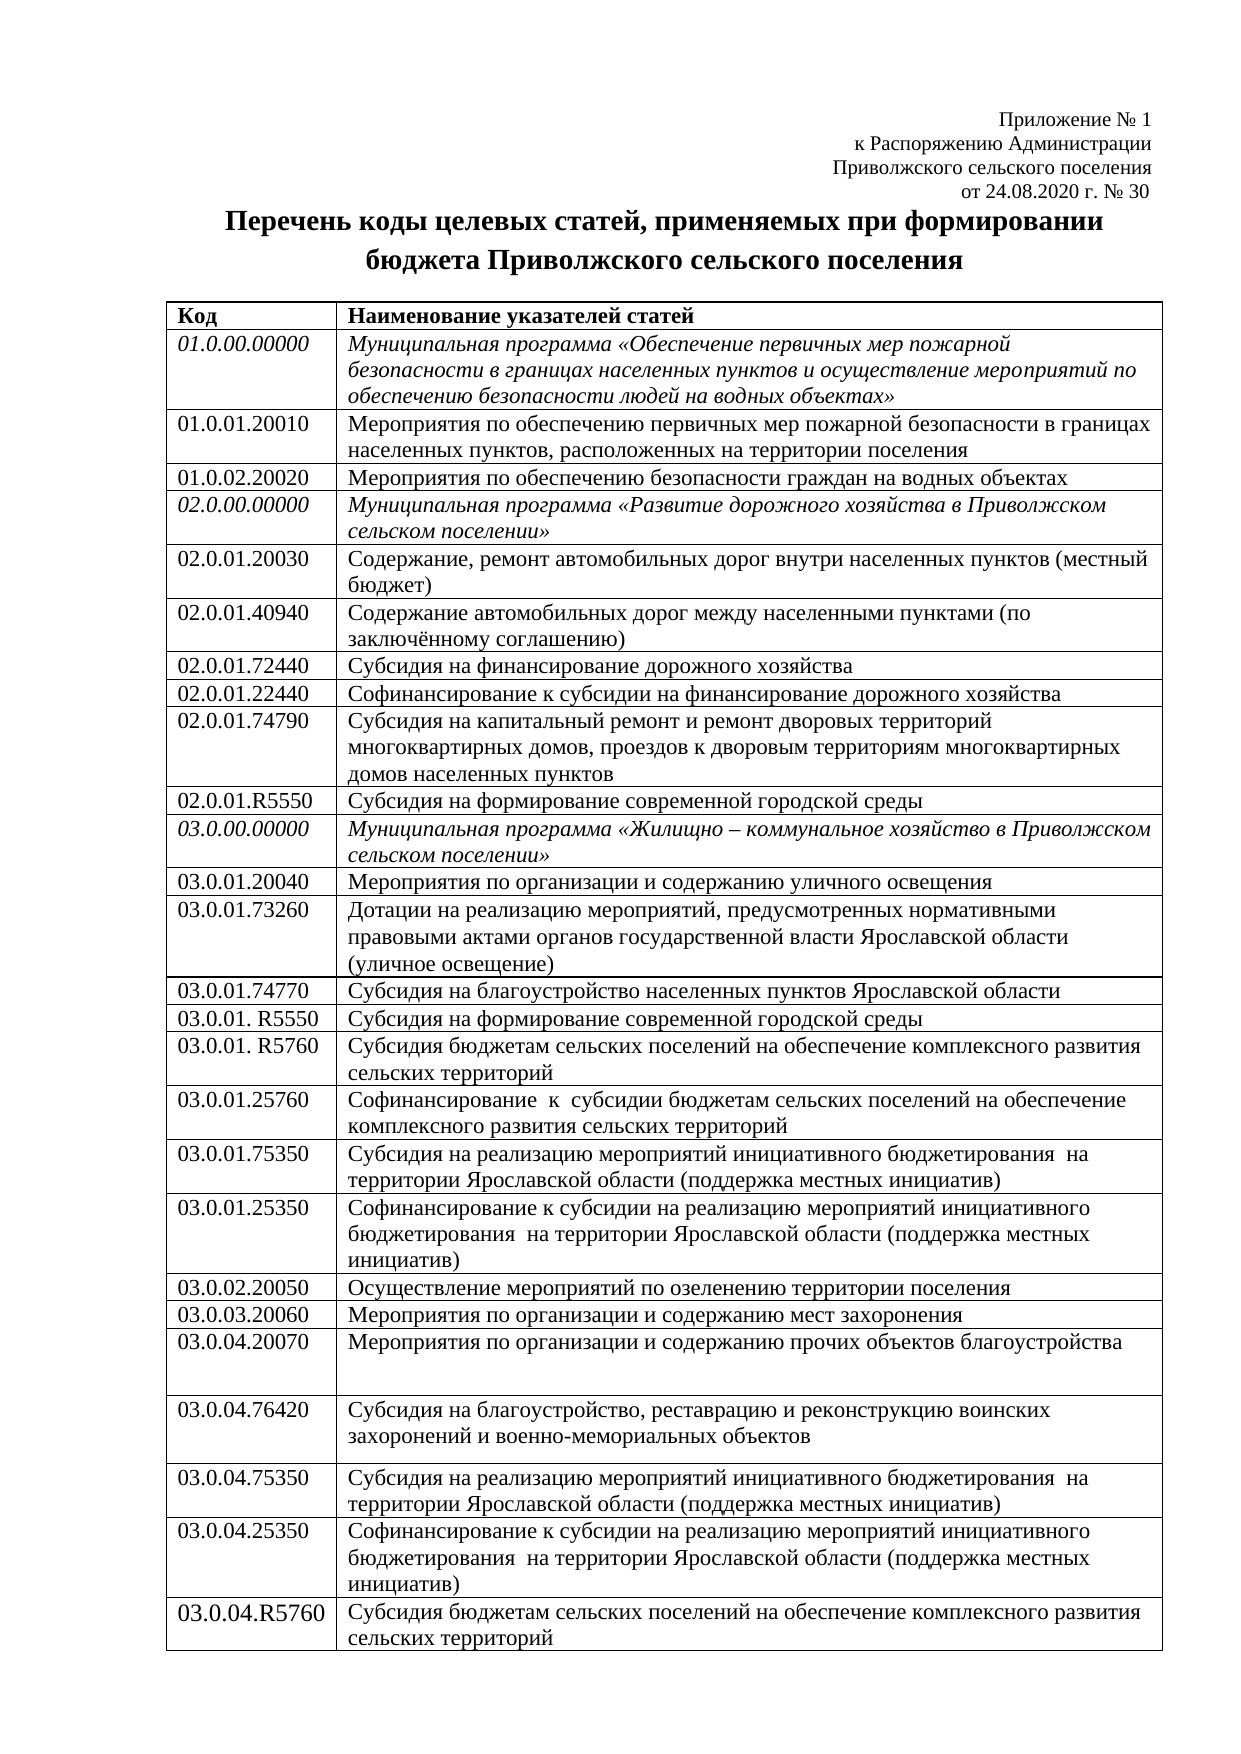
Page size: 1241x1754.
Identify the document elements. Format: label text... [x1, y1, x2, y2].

table_cell Муниципальная программа «Развитие дорожного хозяйства в Приволжском сельском поселении» [337, 491, 1162, 544]
table_cell 03.0.04.76420 [167, 1396, 336, 1463]
table_cell Дотации на реализацию мероприятий, предусмотренных нормативными правовыми актами органов государственной власти Ярославской области (уличное освещение) [337, 896, 1162, 976]
table_cell 02.0.01.R5550 [167, 787, 336, 813]
table_cell 02.0.01.74790 [167, 707, 336, 786]
table_header Код [167, 303, 336, 329]
table_cell 03.0.01. R5550 [167, 1005, 336, 1031]
table_cell 02.0.01.20030 [167, 545, 336, 597]
table_cell 03.0.04.75350 [167, 1464, 336, 1517]
table_cell 03.0.02.20050 [167, 1274, 336, 1300]
table_cell Субсидия на реализацию мероприятий инициативного бюджетирования на территории Ярославской области (поддержка местных инициатив) [337, 1140, 1162, 1192]
table_cell Софинансирование к субсидии на реализацию мероприятий инициативного бюджетирования на территории Ярославской области (поддержка местных инициатив) [337, 1518, 1162, 1597]
table_cell 02.0.01.40940 [167, 599, 336, 651]
table_cell 03.0.04.20070 [167, 1329, 336, 1395]
table_cell 01.0.00.00000 [167, 330, 336, 409]
table_cell Муниципальная программа «Жилищно – коммунальное хозяйство в Приволжском сельском поселении» [337, 815, 1162, 867]
table_cell Мероприятия по организации и содержанию уличного освещения [337, 868, 1162, 895]
text Приволжского сельского поселения [177, 155, 1152, 179]
table_cell Субсидия бюджетам сельских поселений на обеспечение комплексного развития сельских территорий [337, 1032, 1162, 1085]
table_cell 03.0.04.25350 [167, 1518, 336, 1597]
text Приложение № 1 [177, 107, 1152, 131]
table_cell 02.0.00.00000 [167, 491, 336, 544]
table_cell 03.0.01.25350 [167, 1194, 336, 1273]
table_cell 03.0.01.20040 [167, 868, 336, 895]
table_header Наименование указателей статей [337, 303, 1162, 329]
table_cell Субсидия на формирование современной городской среды [337, 1005, 1162, 1031]
table_cell Содержание, ремонт автомобильных дорог внутри населенных пунктов (местный бюджет) [337, 545, 1162, 597]
table_cell Субсидия бюджетам сельских поселений на обеспечение комплексного развития сельских территорий [337, 1598, 1162, 1650]
table_cell Софинансирование к субсидии бюджетам сельских поселений на обеспечение комплексного развития сельских территорий [337, 1086, 1162, 1139]
table_cell 02.0.01.22440 [167, 680, 336, 706]
table_cell 03.0.03.20060 [167, 1301, 336, 1327]
table_cell Софинансирование к субсидии на финансирование дорожного хозяйства [337, 680, 1162, 706]
table_cell 03.0.01.73260 [167, 896, 336, 976]
table_cell 03.0.01. R5760 [167, 1032, 336, 1085]
text Перечень коды целевых статей, применяемых при формировании бюджета Приволжского сельского поселения [177, 203, 1152, 276]
table_cell Софинансирование к субсидии на реализацию мероприятий инициативного бюджетирования на территории Ярославской области (поддержка местных инициатив) [337, 1194, 1162, 1273]
table_cell 03.0.00.00000 [167, 815, 336, 867]
table_cell Субсидия на финансирование дорожного хозяйства [337, 652, 1162, 679]
table_cell 01.0.02.20020 [167, 464, 336, 490]
table_cell Субсидия на капитальный ремонт и ремонт дворовых территорий многоквартирных домов, проездов к дворовым территориям многоквартирных домов населенных пунктов [337, 707, 1162, 786]
table_cell 03.0.01.25760 [167, 1086, 336, 1139]
table_cell 03.0.01.74770 [167, 978, 336, 1004]
table_cell Муниципальная программа «Обеспечение первичных мер пожарной безопасности в границах населенных пунктов и осуществление мероприятий по обеспечению безопасности людей на водных объектах» [337, 330, 1162, 409]
table_cell 01.0.01.20010 [167, 410, 336, 463]
text к Распоряжению Администрации [177, 131, 1152, 155]
table_cell 03.0.01.75350 [167, 1140, 336, 1192]
table_cell 02.0.01.72440 [167, 652, 336, 679]
table_cell Субсидия на реализацию мероприятий инициативного бюджетирования на территории Ярославской области (поддержка местных инициатив) [337, 1464, 1162, 1517]
table_cell Мероприятия по обеспечению безопасности граждан на водных объектах [337, 464, 1162, 490]
table_cell Мероприятия по обеспечению первичных мер пожарной безопасности в границах населенных пунктов, расположенных на территории поселения [337, 410, 1162, 463]
text от 24.08.2020 г. № 30 [177, 179, 1152, 203]
table_cell Субсидия на благоустройство, реставрацию и реконструкцию воинских захоронений и военно-мемориальных объектов [337, 1396, 1162, 1463]
table_cell Субсидия на формирование современной городской среды [337, 787, 1162, 813]
table_cell 03.0.04.R5760 [167, 1598, 336, 1650]
table_cell Содержание автомобильных дорог между населенными пунктами (по заключённому соглашению) [337, 599, 1162, 651]
table_cell Мероприятия по организации и содержанию мест захоронения [337, 1301, 1162, 1327]
table_cell Субсидия на благоустройство населенных пунктов Ярославской области [337, 978, 1162, 1004]
table_cell Осуществление мероприятий по озеленению территории поселения [337, 1274, 1162, 1300]
table_cell Мероприятия по организации и содержанию прочих объектов благоустройства [337, 1329, 1162, 1395]
